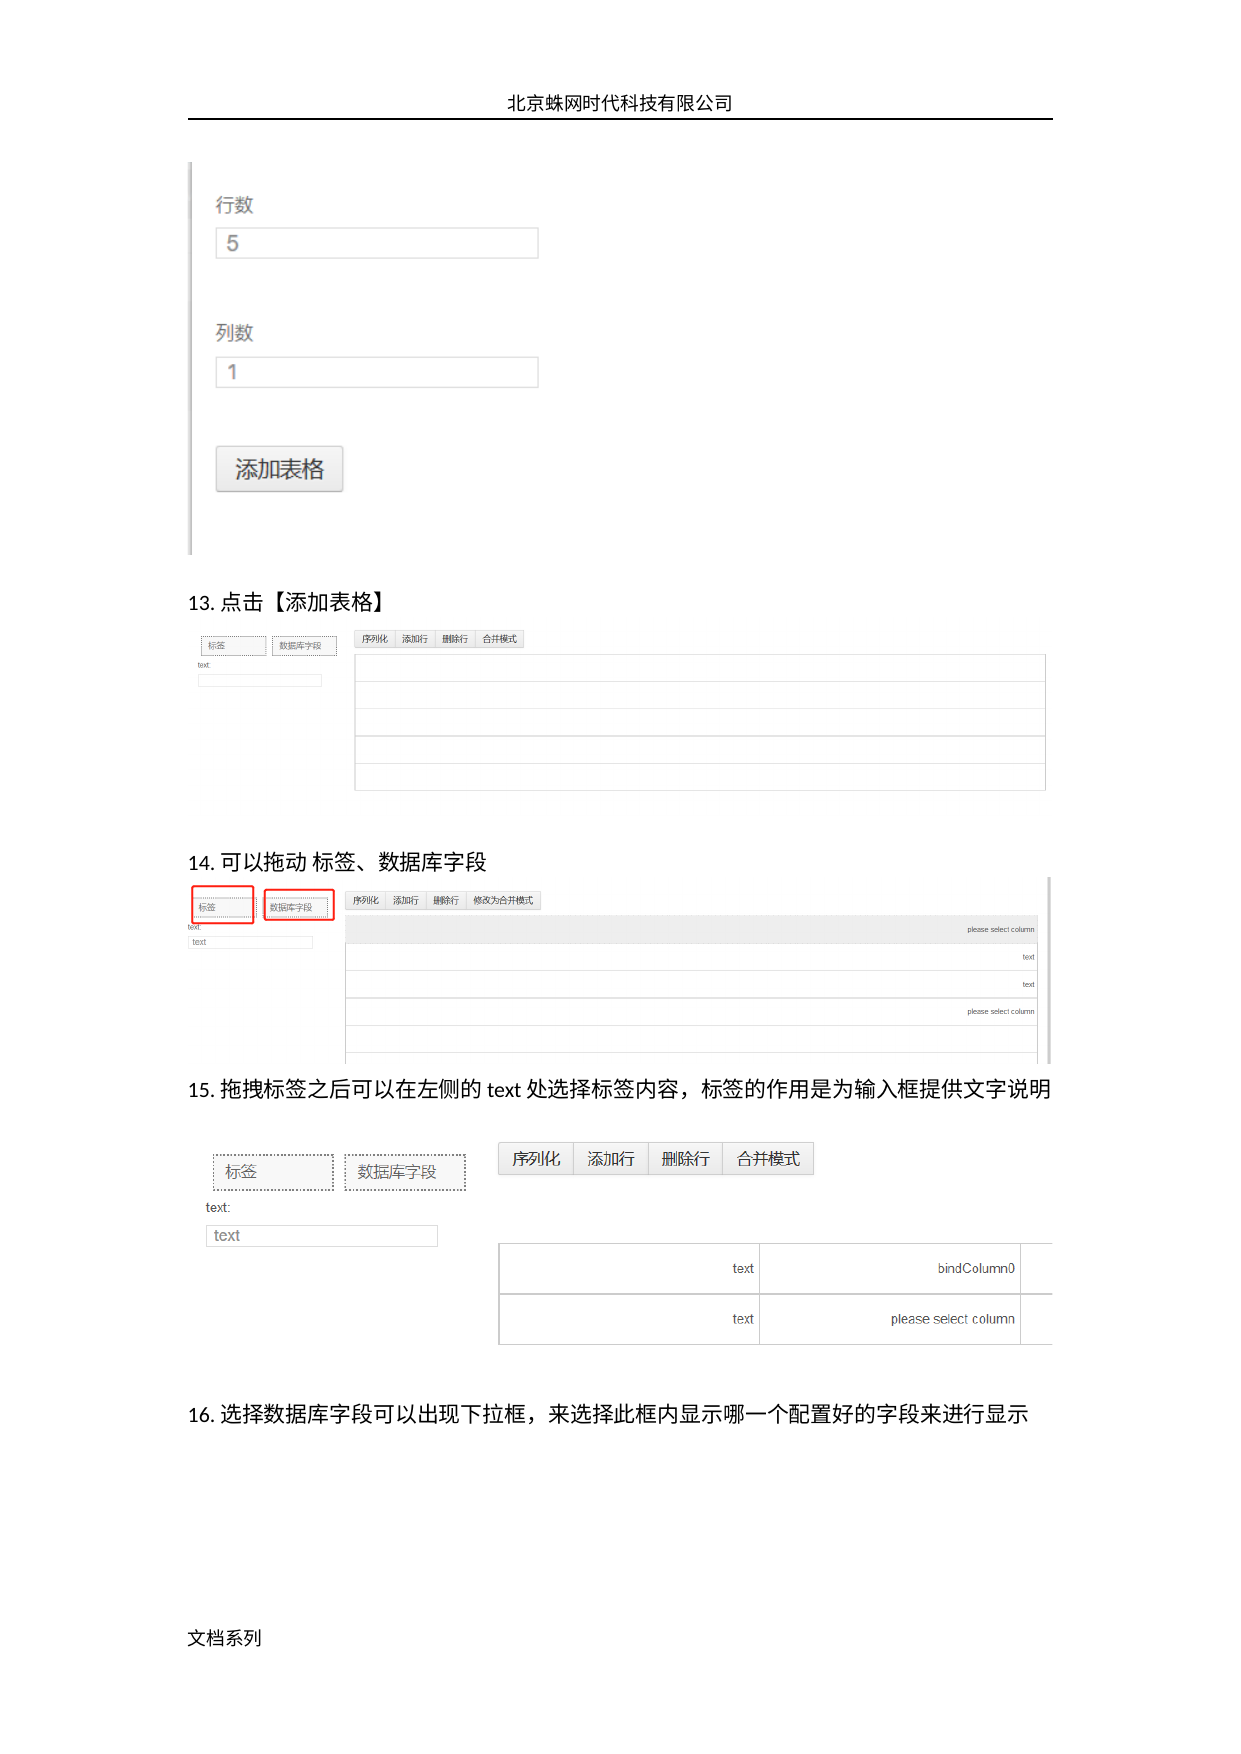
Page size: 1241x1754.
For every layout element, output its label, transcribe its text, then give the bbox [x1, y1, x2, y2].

picture [187, 877, 1051, 1064]
list 拖拽标签之后可以在左侧的text处选择标签内容，标签的作用是为输入框提供文字说明 [187, 1072, 1053, 1104]
list 可以拖动 标签、数据库字段 [187, 844, 1053, 877]
list 点击【添加表格】 [187, 584, 1053, 617]
picture [187, 617, 1053, 816]
picture [187, 1104, 1053, 1394]
list 选择数据库字段可以出现下拉框，来选择此框内显示哪一个配置好的字段来进行显示 [187, 1397, 1053, 1429]
picture [187, 162, 957, 555]
